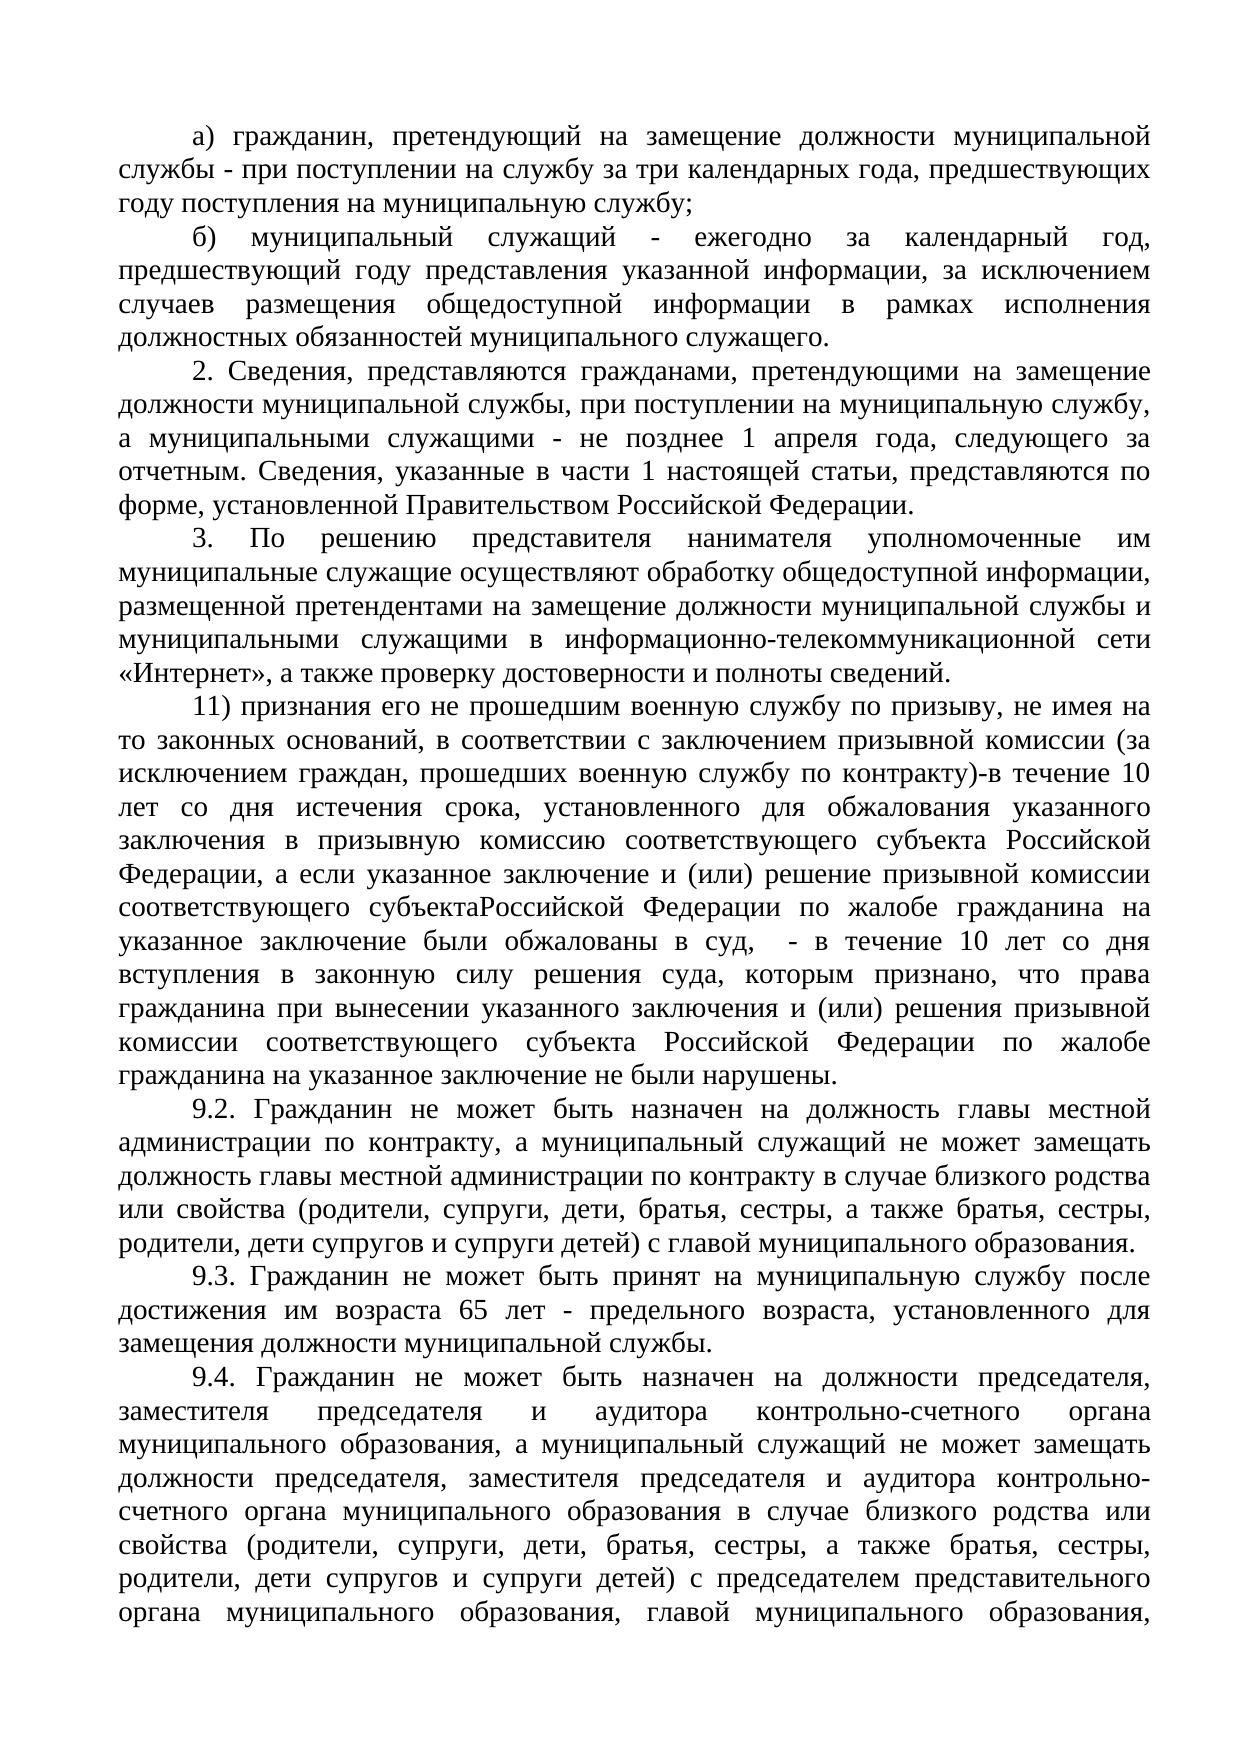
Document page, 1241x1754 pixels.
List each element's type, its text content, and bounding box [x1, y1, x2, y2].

text 9.3. Гражданин не может быть принят на муниципальную службу после достижения им возраста 65 лет - предельного возраста, установленного для замещения должности муниципальной службы. [118, 1258, 1152, 1359]
text 2. Сведения, представляются гражданами, претендующими на замещение должности муниципальной службы, при поступлении на муниципальную службу, а муниципальными служащими - не позднее 1 апреля года, следующего за отчетным. Сведения, указанные в части 1 настоящей статьи, представляются по форме, установленной Правительством Российской Федерации. [118, 353, 1152, 521]
text а) гражданин, претендующий на замещение должности муниципальной службы - при поступлении на службу за три календарных года, предшествующих году поступления на муниципальную службу; [118, 118, 1152, 219]
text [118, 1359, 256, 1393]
text 11) признания его не прошедшим военную службу по призыву, не имея на то законных оснований, в соответствии с заключением призывной комиссии (за исключением граждан, прошедших военную службу по контракту)-в течение 10 лет со дня истечения срока, установленного для обжалования указанного заключения в призывную комиссию соответствующего субъекта Российской Федерации, а если указанное заключение и (или) решение призывной комиссии соответствующего субъектаРоссийской Федерации по жалобе гражданина на указанное заключение были обжалованы в суд, - в течение 10 лет со дня вступления в законную силу решения суда, которым признано, что права гражданина при вынесении указанного заключения и (или) решения призывной комиссии соответствующего субъекта Российской Федерации по жалобе гражданина на указанное заключение не были нарушены. [118, 688, 1152, 1091]
text 9.2. Гражданин не может быть назначен на должность главы местной администрации по контракту, а муниципальный служащий не может замещать должность главы местной администрации по контракту в случае близкого родства или свойства (родители, супруги, дети, братья, сестры, а также братья, сестры, родители, дети супругов и супруги детей) с главой муниципального образования. [118, 1091, 1152, 1258]
text 3. По решению представителя нанимателя уполномоченные им муниципальные служащие осуществляют обработку общедоступной информации, размещенной претендентами на замещение должности муниципальной службы и муниципальными служащими в информационно-телекоммуникационной сети «Интернет», а также проверку достоверности и полноты сведений. [118, 521, 1152, 688]
text б) муниципальный служащий - ежегодно за календарный год, предшествующий году представления указанной информации, за исключением случаев размещения общедоступной информации в рамках исполнения должностных обязанностей муниципального служащего. [118, 219, 1152, 353]
